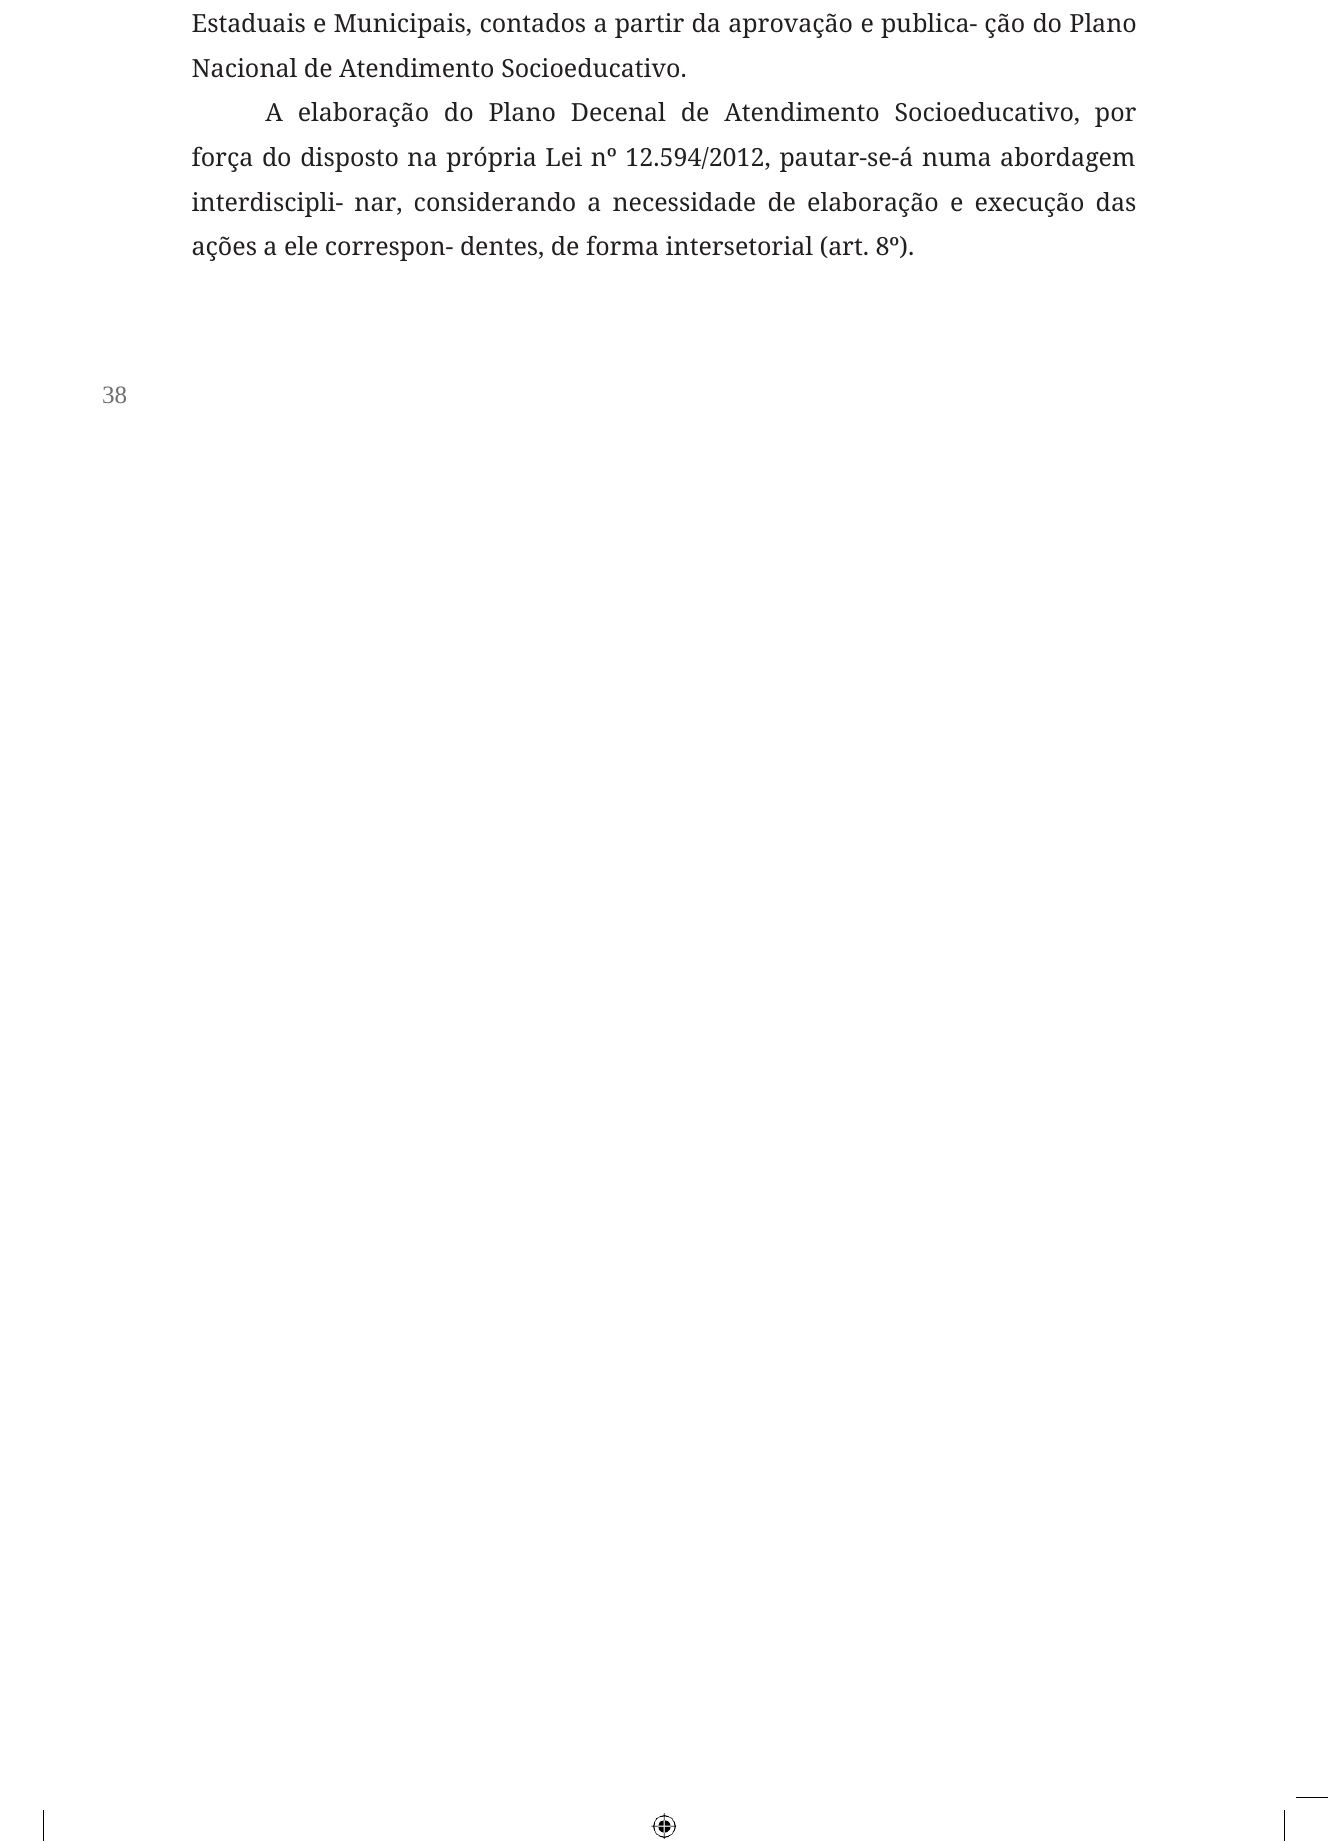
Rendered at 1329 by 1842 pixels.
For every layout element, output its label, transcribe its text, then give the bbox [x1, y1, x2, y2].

picture [651, 1813, 677, 1839]
text 38 [102, 380, 1284, 408]
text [191, 6, 1137, 84]
text A elaboração do Plano Decenal de Atendimento Socioeducativo, por força do disposto na própria Lei nº 12.594/2012, pautar-se-á numa abordagem interdiscipli- nar, considerando a necessidade de elaboração e execução das ações a ele correspon- dentes, de forma intersetorial (art. 8º). [191, 95, 1137, 263]
